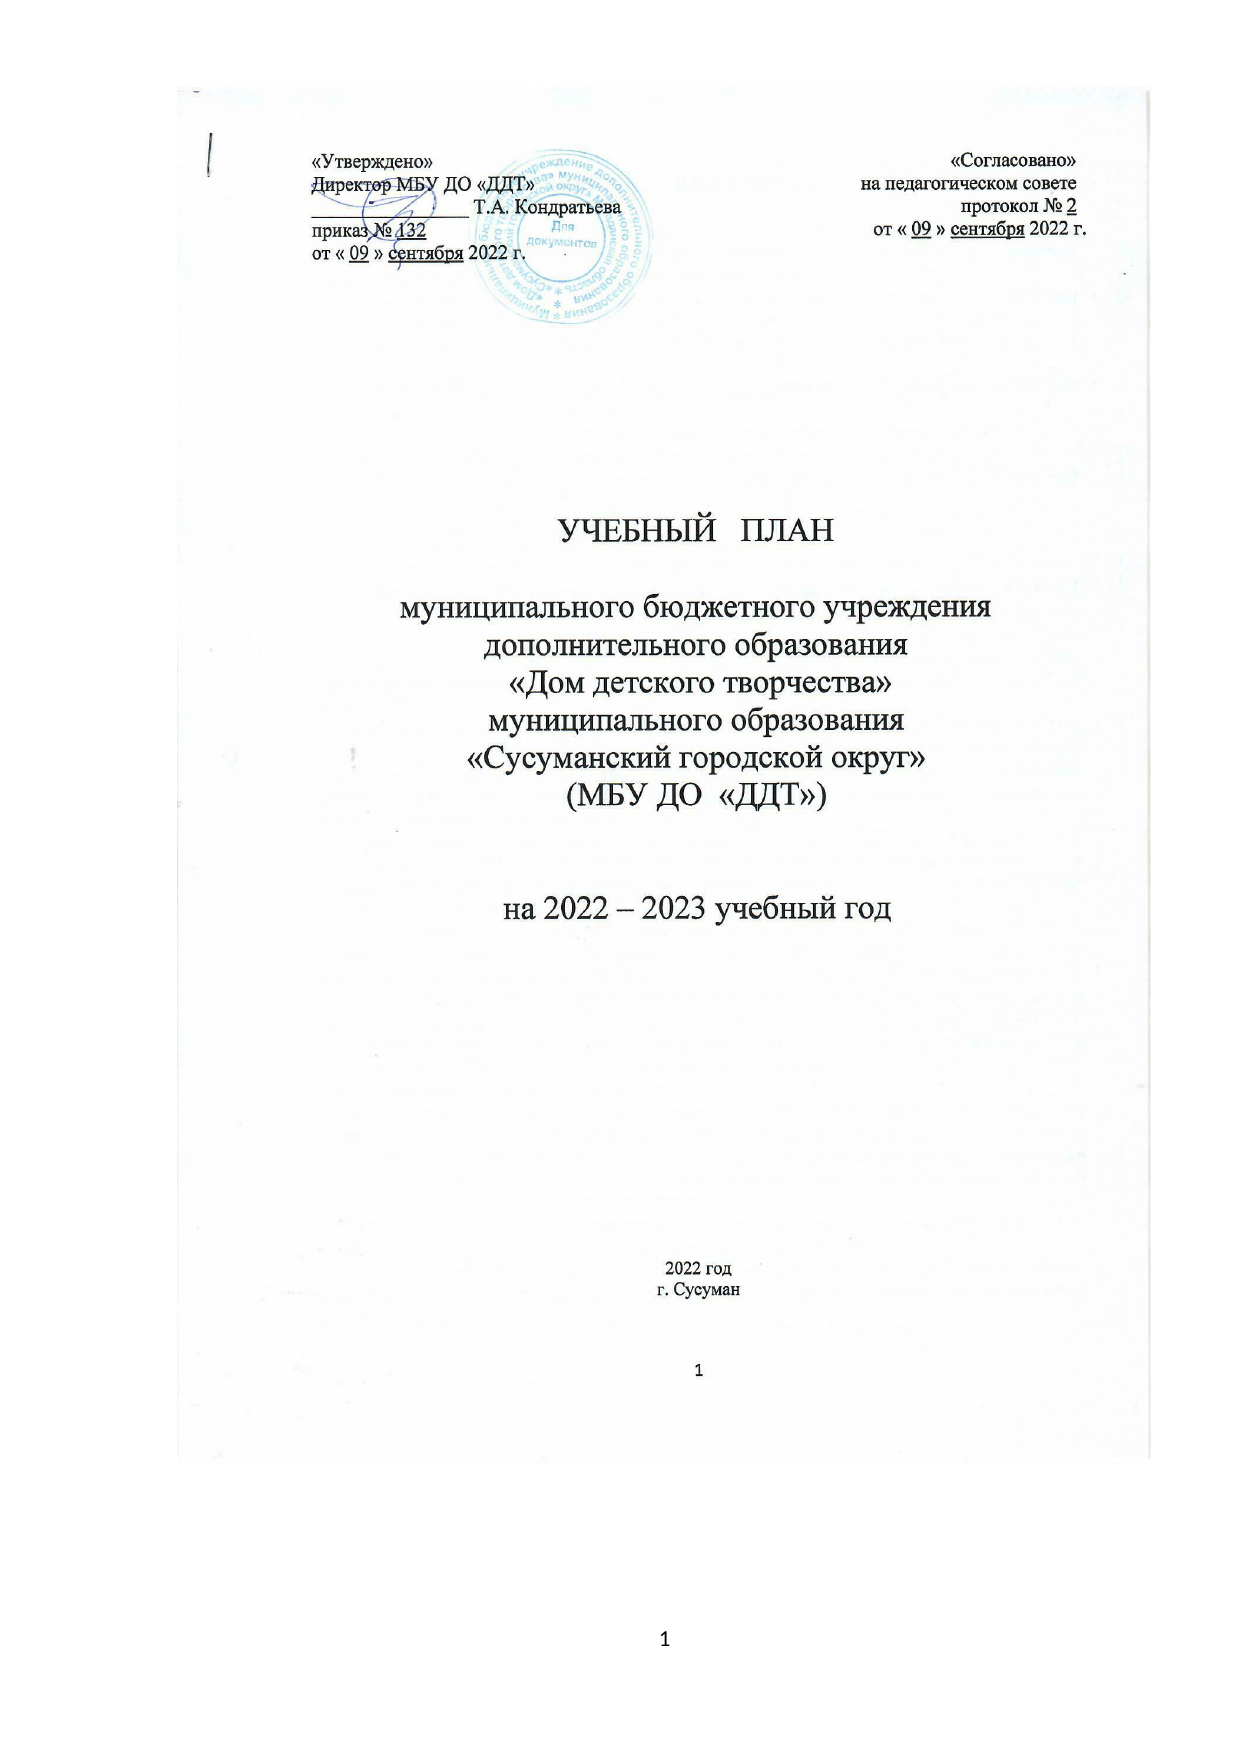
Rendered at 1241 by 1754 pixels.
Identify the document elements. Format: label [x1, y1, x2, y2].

picture [177, 87, 1151, 1465]
